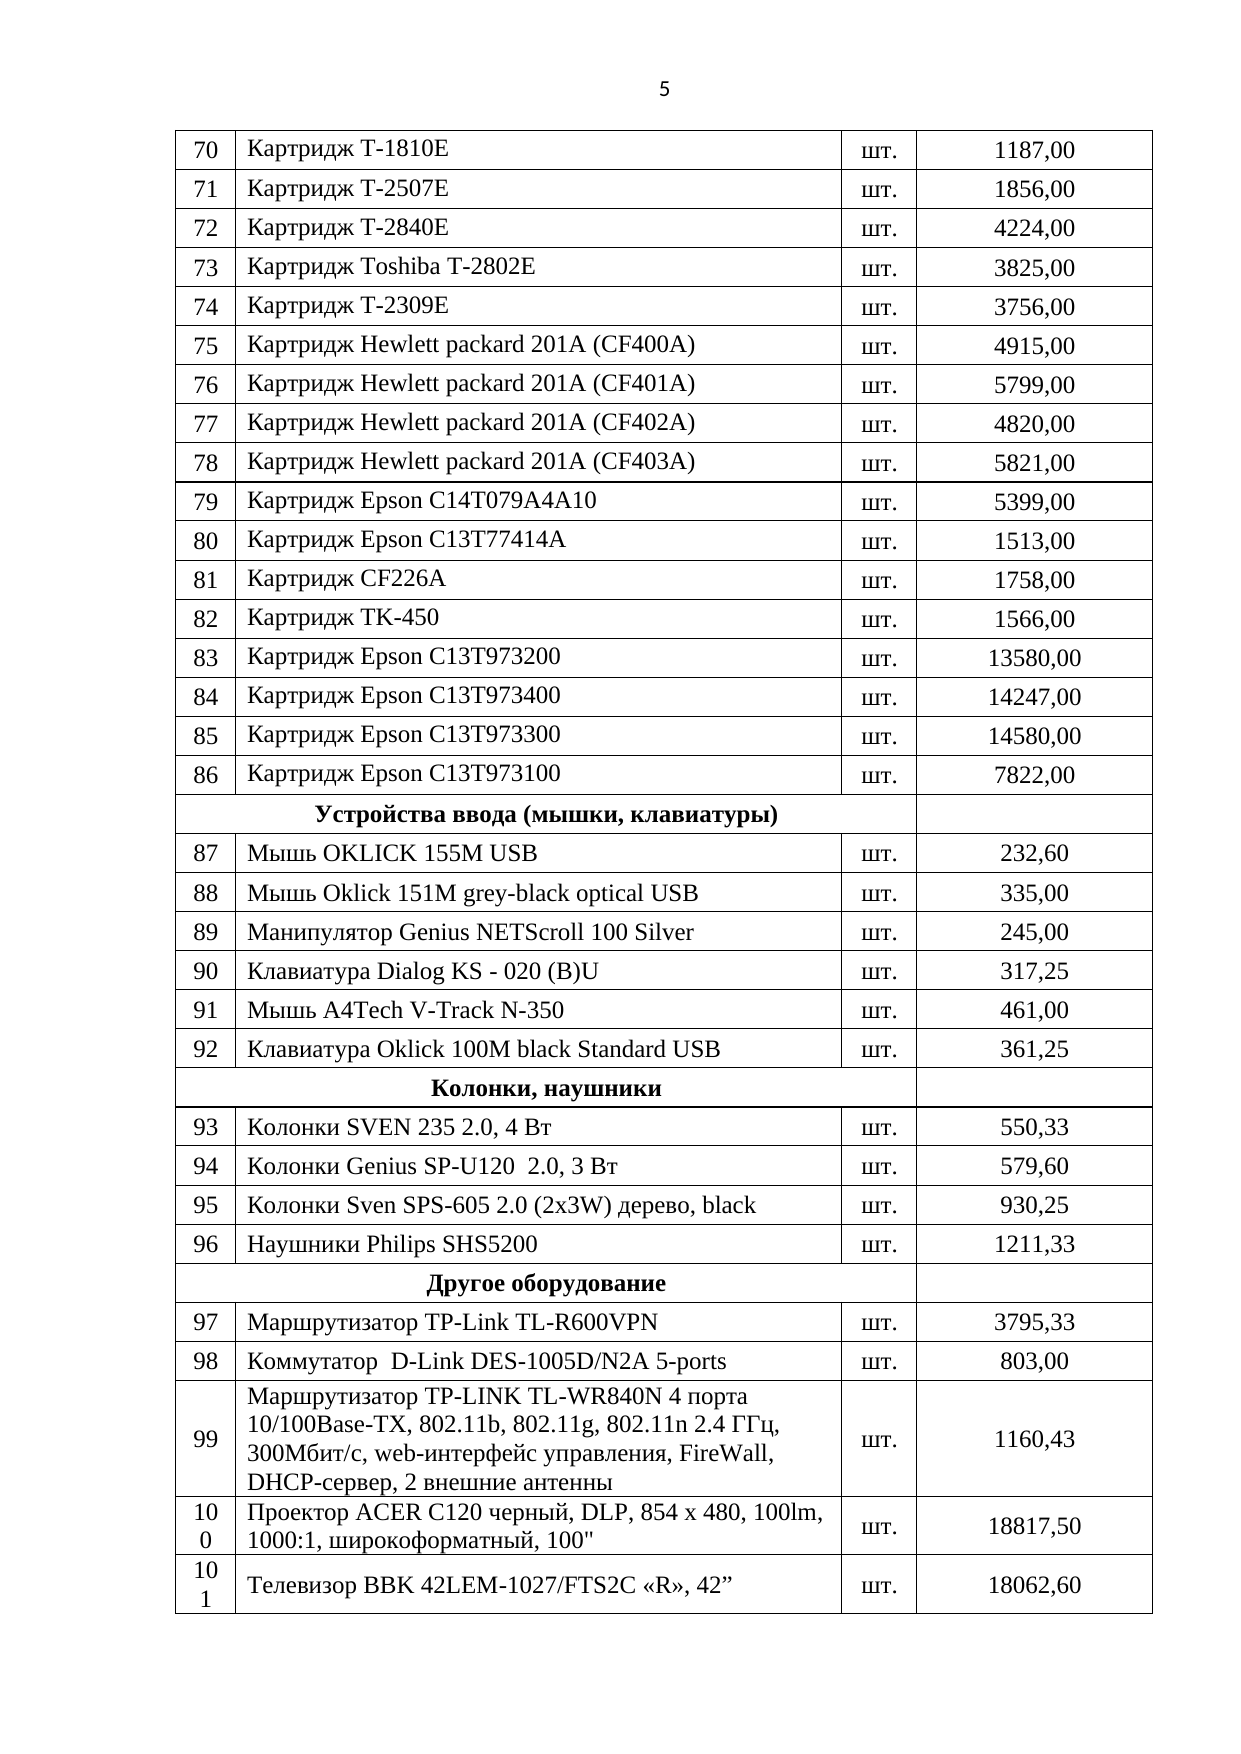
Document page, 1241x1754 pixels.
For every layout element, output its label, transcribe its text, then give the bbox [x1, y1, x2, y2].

table_cell шт. [842, 834, 916, 872]
table_cell 579,60 [917, 1146, 1152, 1184]
table_cell 85 [176, 717, 235, 755]
table_cell Картридж T-2309E [236, 287, 841, 325]
table_cell шт. [842, 1303, 916, 1341]
table_cell 7822,00 [917, 756, 1152, 794]
table_cell 550,33 [917, 1108, 1152, 1145]
table_cell 14580,00 [917, 717, 1152, 755]
table_cell 90 [176, 951, 235, 989]
table_cell Картридж CF226A [236, 561, 841, 598]
table_cell 1187,00 [917, 131, 1152, 169]
table_cell 100 [176, 1497, 235, 1554]
table_cell 317,25 [917, 951, 1152, 989]
table_cell шт. [842, 1186, 916, 1223]
table_cell 1160,43 [917, 1381, 1152, 1496]
table_cell Колонки, наушники [176, 1068, 916, 1106]
table_cell 13580,00 [917, 639, 1152, 677]
table_cell 232,60 [917, 834, 1152, 872]
table_cell Коммутатор D-Link DES-1005D/N2A 5-ports [236, 1342, 841, 1380]
table_cell Колонки Genius SP-U120 2.0, 3 Вт [236, 1146, 841, 1184]
table_cell 1856,00 [917, 170, 1152, 208]
table_cell 91 [176, 990, 235, 1028]
table_cell Картридж T-2840E [236, 209, 841, 247]
table_cell 81 [176, 561, 235, 598]
table_cell Другое оборудование [176, 1264, 916, 1302]
table_cell Мышь Oklick 151M grey-black optical USB [236, 873, 841, 911]
table_cell Картридж Hewlett packard 201A (CF403A) [236, 443, 841, 481]
table_cell 70 [176, 131, 235, 169]
table_cell 83 [176, 639, 235, 677]
table_cell 5799,00 [917, 365, 1152, 403]
table_cell шт. [842, 1146, 916, 1184]
table_cell 82 [176, 600, 235, 638]
table_cell 1758,00 [917, 561, 1152, 598]
table_cell 96 [176, 1225, 235, 1263]
table_cell шт. [842, 209, 916, 247]
table_cell шт. [842, 561, 916, 598]
table_cell 4224,00 [917, 209, 1152, 247]
table_cell Картридж Epson C14T079A4A10 [236, 483, 841, 520]
table_cell Клавиатура Dialog KS - 020 (B)U [236, 951, 841, 989]
table_cell 14247,00 [917, 678, 1152, 716]
table_cell Мышь OKLICK 155M USB [236, 834, 841, 872]
table_cell шт. [842, 483, 916, 520]
table_cell шт. [842, 990, 916, 1028]
table_cell Колонки SVEN 235 2.0, 4 Вт [236, 1108, 841, 1145]
table_cell шт. [842, 756, 916, 794]
table_cell шт. [842, 873, 916, 911]
table_cell 76 [176, 365, 235, 403]
table_cell шт. [842, 131, 916, 169]
table_cell 101 [176, 1555, 235, 1613]
table_cell шт. [842, 326, 916, 364]
table_cell Картридж Epson C13T973100 [236, 756, 841, 794]
table_cell 803,00 [917, 1342, 1152, 1380]
table_cell Картридж Epson C13T77414A [236, 521, 841, 559]
table_cell 1566,00 [917, 600, 1152, 638]
table_cell шт. [842, 1381, 916, 1496]
table_cell шт. [842, 287, 916, 325]
table_cell Проектор ACER C120 черный, DLP, 854 x 480, 100lm, 1000:1, широкоформатный, 100" [236, 1497, 841, 1554]
table_cell шт. [842, 678, 916, 716]
table_cell шт. [842, 1108, 916, 1145]
table_cell 74 [176, 287, 235, 325]
table_cell 5821,00 [917, 443, 1152, 481]
table_cell 4915,00 [917, 326, 1152, 364]
table_cell Картридж T-2507E [236, 170, 841, 208]
table_cell Телевизор BBK 42LEM-1027/FTS2C «R», 42” [236, 1555, 841, 1613]
table_cell 92 [176, 1029, 235, 1067]
table_cell 1211,33 [917, 1225, 1152, 1263]
table_cell Наушники Philips SHS5200 [236, 1225, 841, 1263]
table_cell [917, 1068, 1152, 1106]
table_cell 98 [176, 1342, 235, 1380]
table_cell шт. [842, 170, 916, 208]
table_cell 79 [176, 483, 235, 520]
table_cell Мышь A4Tech V-Track N-350 [236, 990, 841, 1028]
table_cell шт. [842, 1029, 916, 1067]
table_cell Картридж Epson C13T973200 [236, 639, 841, 677]
table_cell шт. [842, 600, 916, 638]
table_cell 78 [176, 443, 235, 481]
table_cell шт. [842, 365, 916, 403]
table_cell Картридж T-1810E [236, 131, 841, 169]
table_cell Картридж Hewlett packard 201A (CF400A) [236, 326, 841, 364]
table_cell 71 [176, 170, 235, 208]
table_cell 930,25 [917, 1186, 1152, 1223]
table_cell 94 [176, 1146, 235, 1184]
table_cell Маршрутизатор TP-LINK TL-WR840N 4 порта 10/100Base-TX, 802.11b, 802.11g, 802.11n 2.4 ГГц, 300Мбит/с, web-интерфейс управления, FireWall, DHCP-сервер, 2 внешние антенны [236, 1381, 841, 1496]
table_cell 18817,50 [917, 1497, 1152, 1554]
table_cell 87 [176, 834, 235, 872]
table_cell шт. [842, 248, 916, 286]
table_cell 335,00 [917, 873, 1152, 911]
table_cell Картридж TK-450 [236, 600, 841, 638]
table_cell шт. [842, 1555, 916, 1613]
table_cell шт. [842, 1342, 916, 1380]
table_cell Картридж Epson C13T973400 [236, 678, 841, 716]
table_cell шт. [842, 404, 916, 442]
table_cell 80 [176, 521, 235, 559]
table_cell Маршрутизатор TP-Link TL-R600VPN [236, 1303, 841, 1341]
table_cell 3795,33 [917, 1303, 1152, 1341]
table_cell 97 [176, 1303, 235, 1341]
table_cell Устройства ввода (мышки, клавиатуры) [176, 795, 916, 833]
table_cell 5399,00 [917, 483, 1152, 520]
table_cell Клавиатура Oklick 100M black Standard USB [236, 1029, 841, 1067]
table_cell шт. [842, 443, 916, 481]
table_cell Картридж Toshiba T-2802E [236, 248, 841, 286]
table_cell Картридж Epson C13T973300 [236, 717, 841, 755]
table_cell Колонки Sven SPS-605 2.0 (2x3W) дерево, black [236, 1186, 841, 1223]
table_cell 84 [176, 678, 235, 716]
table_cell 99 [176, 1381, 235, 1496]
table_cell шт. [842, 521, 916, 559]
table_cell шт. [842, 717, 916, 755]
table_cell Картридж Hewlett packard 201A (CF402A) [236, 404, 841, 442]
table_cell 3825,00 [917, 248, 1152, 286]
table_cell 4820,00 [917, 404, 1152, 442]
table_cell шт. [842, 951, 916, 989]
table_cell Картридж Hewlett packard 201A (CF401A) [236, 365, 841, 403]
table_cell 361,25 [917, 1029, 1152, 1067]
table_cell 93 [176, 1108, 235, 1145]
table_cell 75 [176, 326, 235, 364]
table_cell [917, 1264, 1152, 1302]
table_cell 77 [176, 404, 235, 442]
table_cell 89 [176, 912, 235, 950]
table_cell шт. [842, 912, 916, 950]
table_cell 95 [176, 1186, 235, 1223]
table_cell шт. [842, 639, 916, 677]
table_cell 88 [176, 873, 235, 911]
table_cell шт. [842, 1497, 916, 1554]
table_cell 3756,00 [917, 287, 1152, 325]
table_cell 86 [176, 756, 235, 794]
table_cell Манипулятор Genius NETScroll 100 Silver [236, 912, 841, 950]
table_cell [917, 795, 1152, 833]
table_cell 72 [176, 209, 235, 247]
table_cell 73 [176, 248, 235, 286]
table_cell 1513,00 [917, 521, 1152, 559]
table_cell шт. [842, 1225, 916, 1263]
table_cell 461,00 [917, 990, 1152, 1028]
table_cell 18062,60 [917, 1555, 1152, 1613]
table_cell 245,00 [917, 912, 1152, 950]
